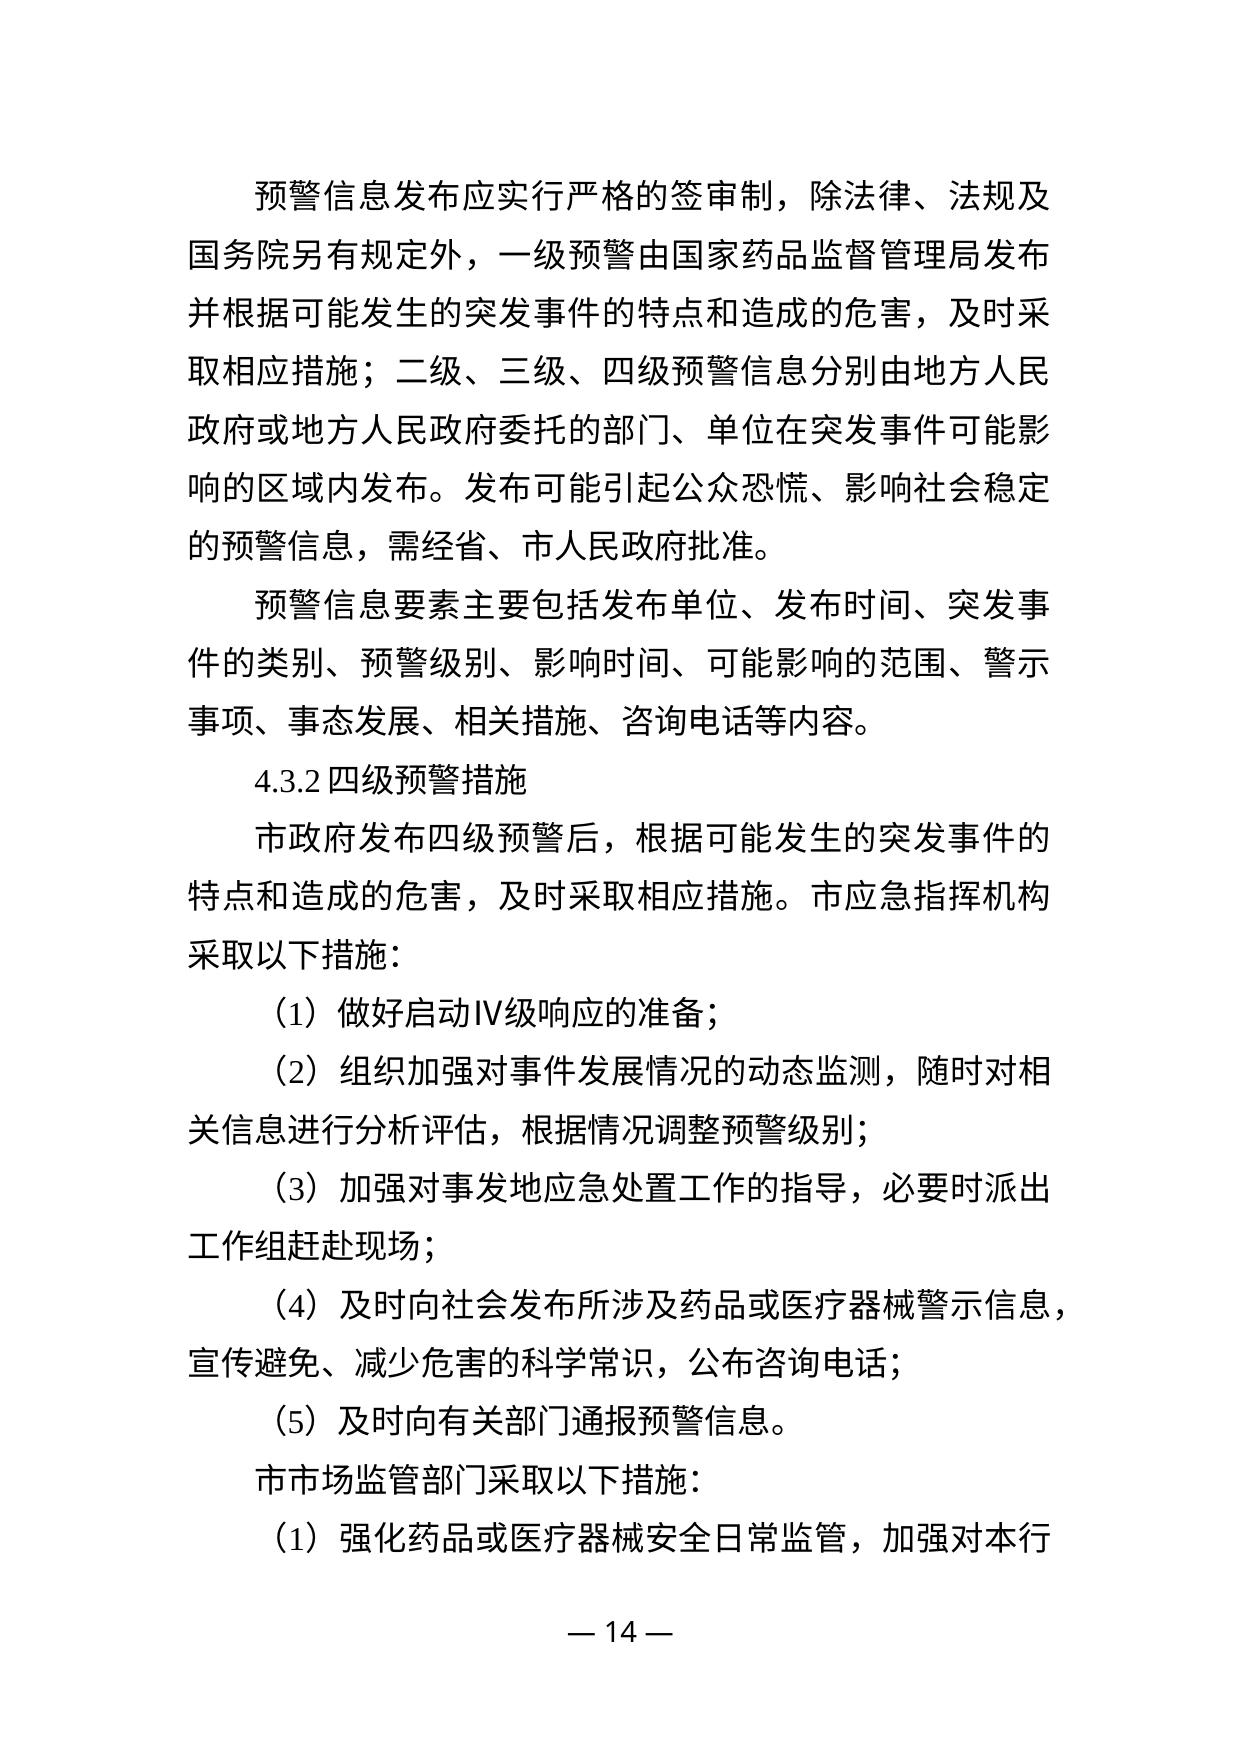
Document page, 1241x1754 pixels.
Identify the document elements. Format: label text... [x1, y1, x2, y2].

text 市政府发布四级预警后，根据可能发生的突发事件的特点和造成的危害，及时采取相应措施。市应急指挥机构采取以下措施： [187, 804, 1053, 979]
text （3）加强对事发地应急处置工作的指导，必要时派出工作组赶赴现场； [187, 1154, 1053, 1270]
text 预警信息发布应实行严格的签审制，除法律、法规及国务院另有规定外，一级预警由国家药品监督管理局发布，并根据可能发生的突发事件的特点和造成的危害，及时采取相应措施；二级、三级、四级预警信息分别由地方人民政府或地方人民政府委托的部门、单位在突发事件可能影响的区域内发布。发布可能引起公众恐慌、影响社会稳定的预警信息，需经省、市人民政府批准。 [187, 162, 1053, 570]
text （2）组织加强对事件发展情况的动态监测，随时对相关信息进行分析评估，根据情况调整预警级别； [187, 1037, 1053, 1154]
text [187, 1504, 1053, 1562]
text （1）做好启动Ⅳ级响应的准备； [187, 979, 1053, 1037]
text 预警信息要素主要包括发布单位、发布时间、突发事件的类别、预警级别、影响时间、可能影响的范围、警示事项、事态发展、相关措施、咨询电话等内容。 [187, 570, 1053, 745]
text 市市场监管部门采取以下措施： [187, 1445, 1053, 1504]
text 4.3.2四级预警措施 [187, 745, 1053, 804]
text （4）及时向社会发布所涉及药品或医疗器械警示信息，宣传避免、减少危害的科学常识，公布咨询电话； [187, 1270, 1053, 1387]
text （5）及时向有关部门通报预警信息。 [187, 1387, 1053, 1445]
